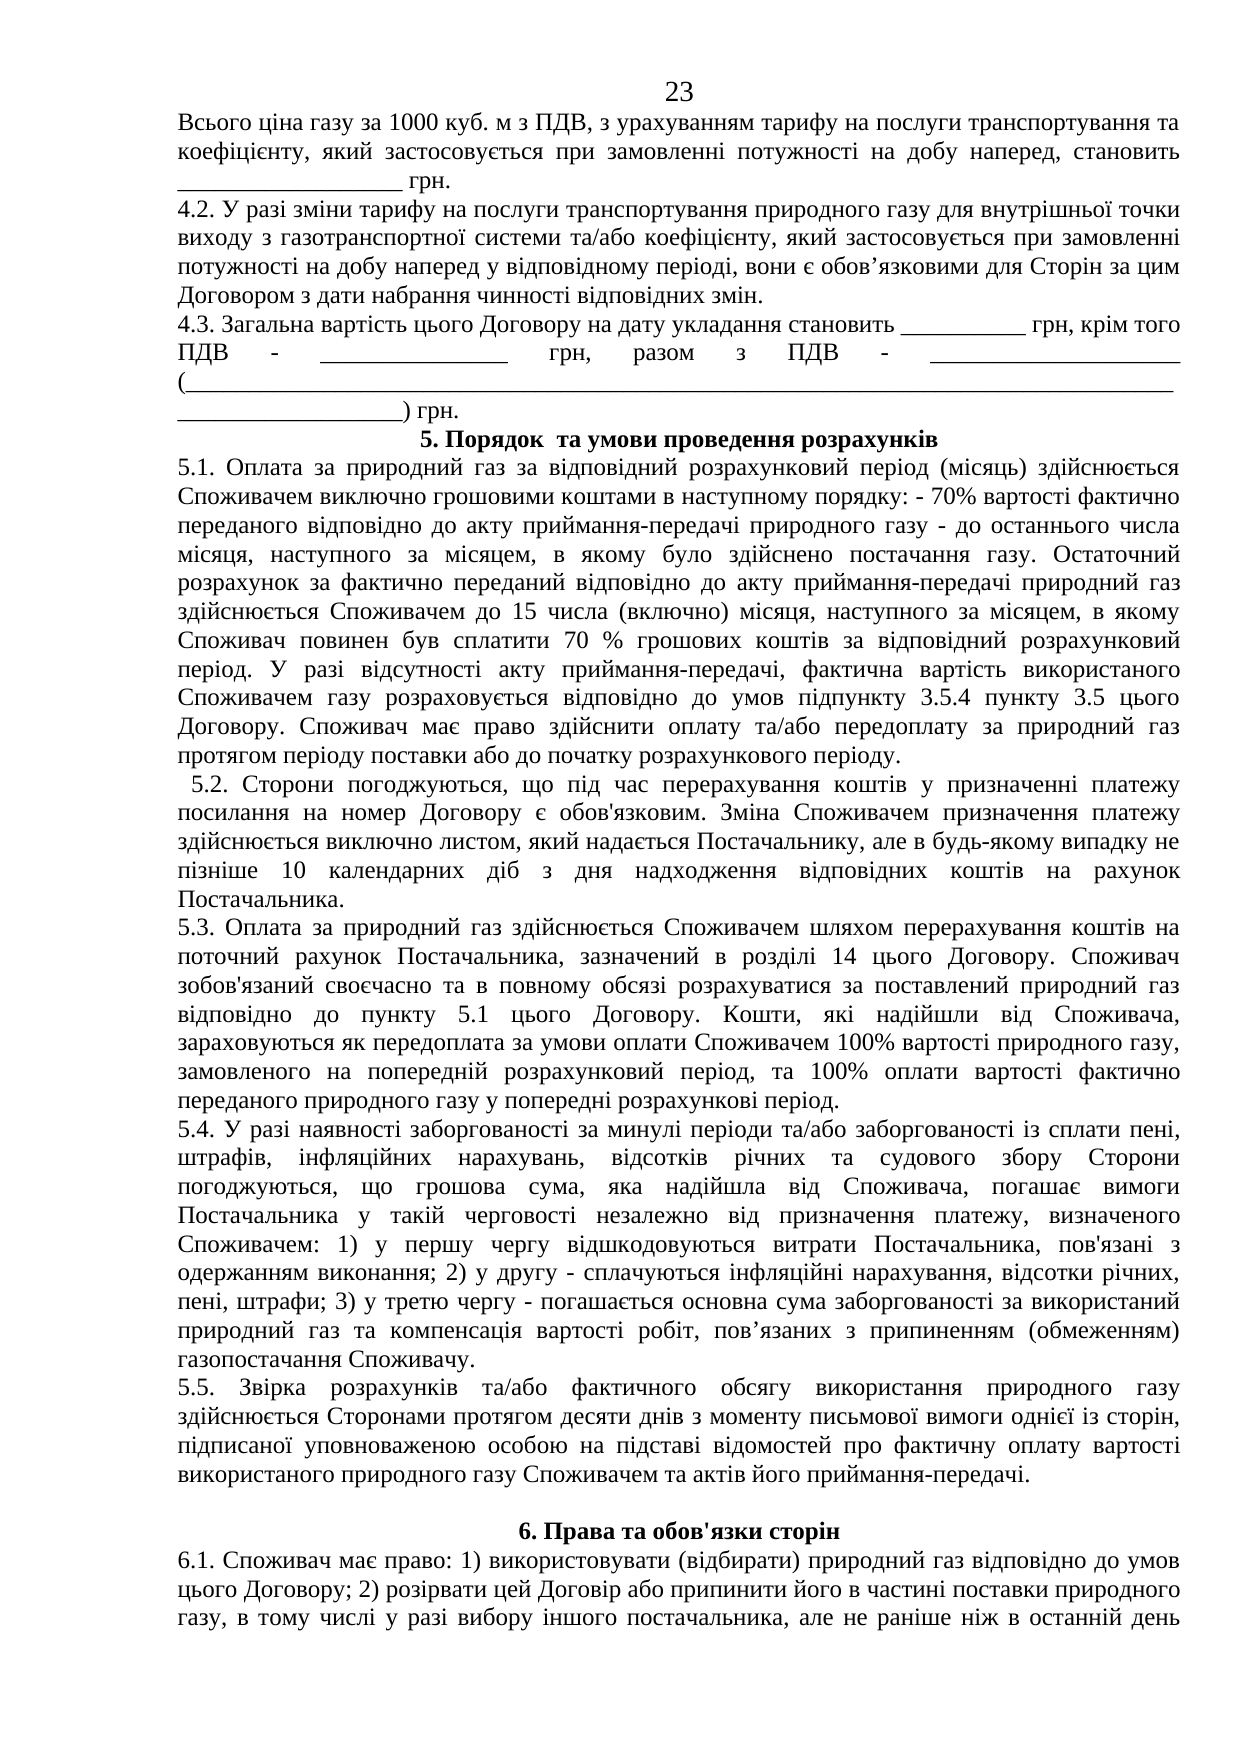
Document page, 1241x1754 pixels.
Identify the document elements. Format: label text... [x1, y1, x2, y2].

text 5.5. Звірка розрахунків та/або фактичного обсягу використання природного газу здійснюється Сторонами протягом десяти днів з моменту письмової вимоги однієї із сторін, підписаної уповноваженою особою на підставі відомостей про фактичну оплату вартості використаного природного газу Споживачем та актів його приймання-передачі. [177, 1372, 1181, 1487]
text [177, 1545, 1181, 1631]
text 6. Права та обов'язки сторін [177, 1516, 1181, 1545]
text 4.2. У разі зміни тарифу на послуги транспортування природного газу для внутрішньої точки виходу з газотранспортної системи та/або коефіцієнту, який застосовується при замовленні потужності на добу наперед у відповідному періоді, вони є обов’язковими для Сторін за цим Договором з дати набрання чинності відповідних змін. [177, 194, 1181, 309]
text 5.2. Сторони погоджуються, що під час перерахування коштів у призначенні платежу посилання на номер Договору є обов'язковим. Зміна Споживачем призначення платежу здійснюється виключно листом, який надається Постачальнику, але в будь-якому випадку не пізніше 10 календарних діб з дня надходження відповідних коштів на рахунок Постачальника. [177, 769, 1181, 912]
text 4.3. Загальна вартість цього Договору на дату укладання становить __________ грн, крім того ПДВ - _______________ грн, разом з ПДВ - ____________________ (_______________________________________________________________________________ __________________) грн. [177, 309, 1181, 424]
text 5.3. Оплата за природний газ здійснюється Споживачем шляхом перерахування коштів на поточний рахунок Постачальника, зазначений в розділі 14 цього Договору. Споживач зобов'язаний своєчасно та в повному обсязі розрахуватися за поставлений природний газ відповідно до пункту 5.1 цього Договору. Кошти, які надійшли від Споживача, зараховуються як передоплата за умови оплати Споживачем 100% вартості природного газу, замовленого на попередній розрахунковий період, та 100% оплати вартості фактично переданого природного газу у попередні розрахункові період. [177, 912, 1181, 1114]
text 5. Порядок та умови проведення розрахунків [177, 424, 1181, 452]
text 5.4. У разі наявності заборгованості за минулі періоди та/або заборгованості із сплати пені, штрафів, інфляційних нарахувань, відсотків річних та судового збору Сторони погоджуються, що грошова сума, яка надійшла від Споживача, погашає вимоги Постачальника у такій черговості незалежно від призначення платежу, визначеного Споживачем: 1) у першу чергу відшкодовуються витрати Постачальника, пов'язані з одержанням виконання; 2) у другу - сплачуються інфляційні нарахування, відсотки річних, пені, штрафи; 3) у третю чергу - погашається основна сума заборгованості за використаний природний газ та компенсація вартості робіт, пов’язаних з припиненням (обмеженням) газопостачання Споживачу. [177, 1114, 1181, 1372]
text Всього ціна газу за 1000 куб. м з ПДВ, з урахуванням тарифу на послуги транспортування та коефіцієнту, який застосовується при замовленні потужності на добу наперед, становить __________________ грн. [177, 107, 1181, 194]
text 5.1. Оплата за природний газ за відповідний розрахунковий період (місяць) здійснюється Споживачем виключно грошовими коштами в наступному порядку: - 70% вартості фактично переданого відповідно до акту приймання-передачі природного газу - до останнього числа місяця, наступного за місяцем, в якому було здійснено постачання газу. Остаточний розрахунок за фактично переданий відповідно до акту приймання-передачі природний газ здійснюється Споживачем до 15 числа (включно) місяця, наступного за місяцем, в якому Споживач повинен був сплатити 70 % грошових коштів за відповідний розрахунковий період. У разі відсутності акту приймання-передачі, фактична вартість використаного Споживачем газу розраховується відповідно до умов підпункту 3.5.4 пункту 3.5 цього Договору. Споживач має право здійснити оплату та/або передоплату за природний газ протягом періоду поставки або до початку розрахункового періоду. [177, 452, 1181, 769]
